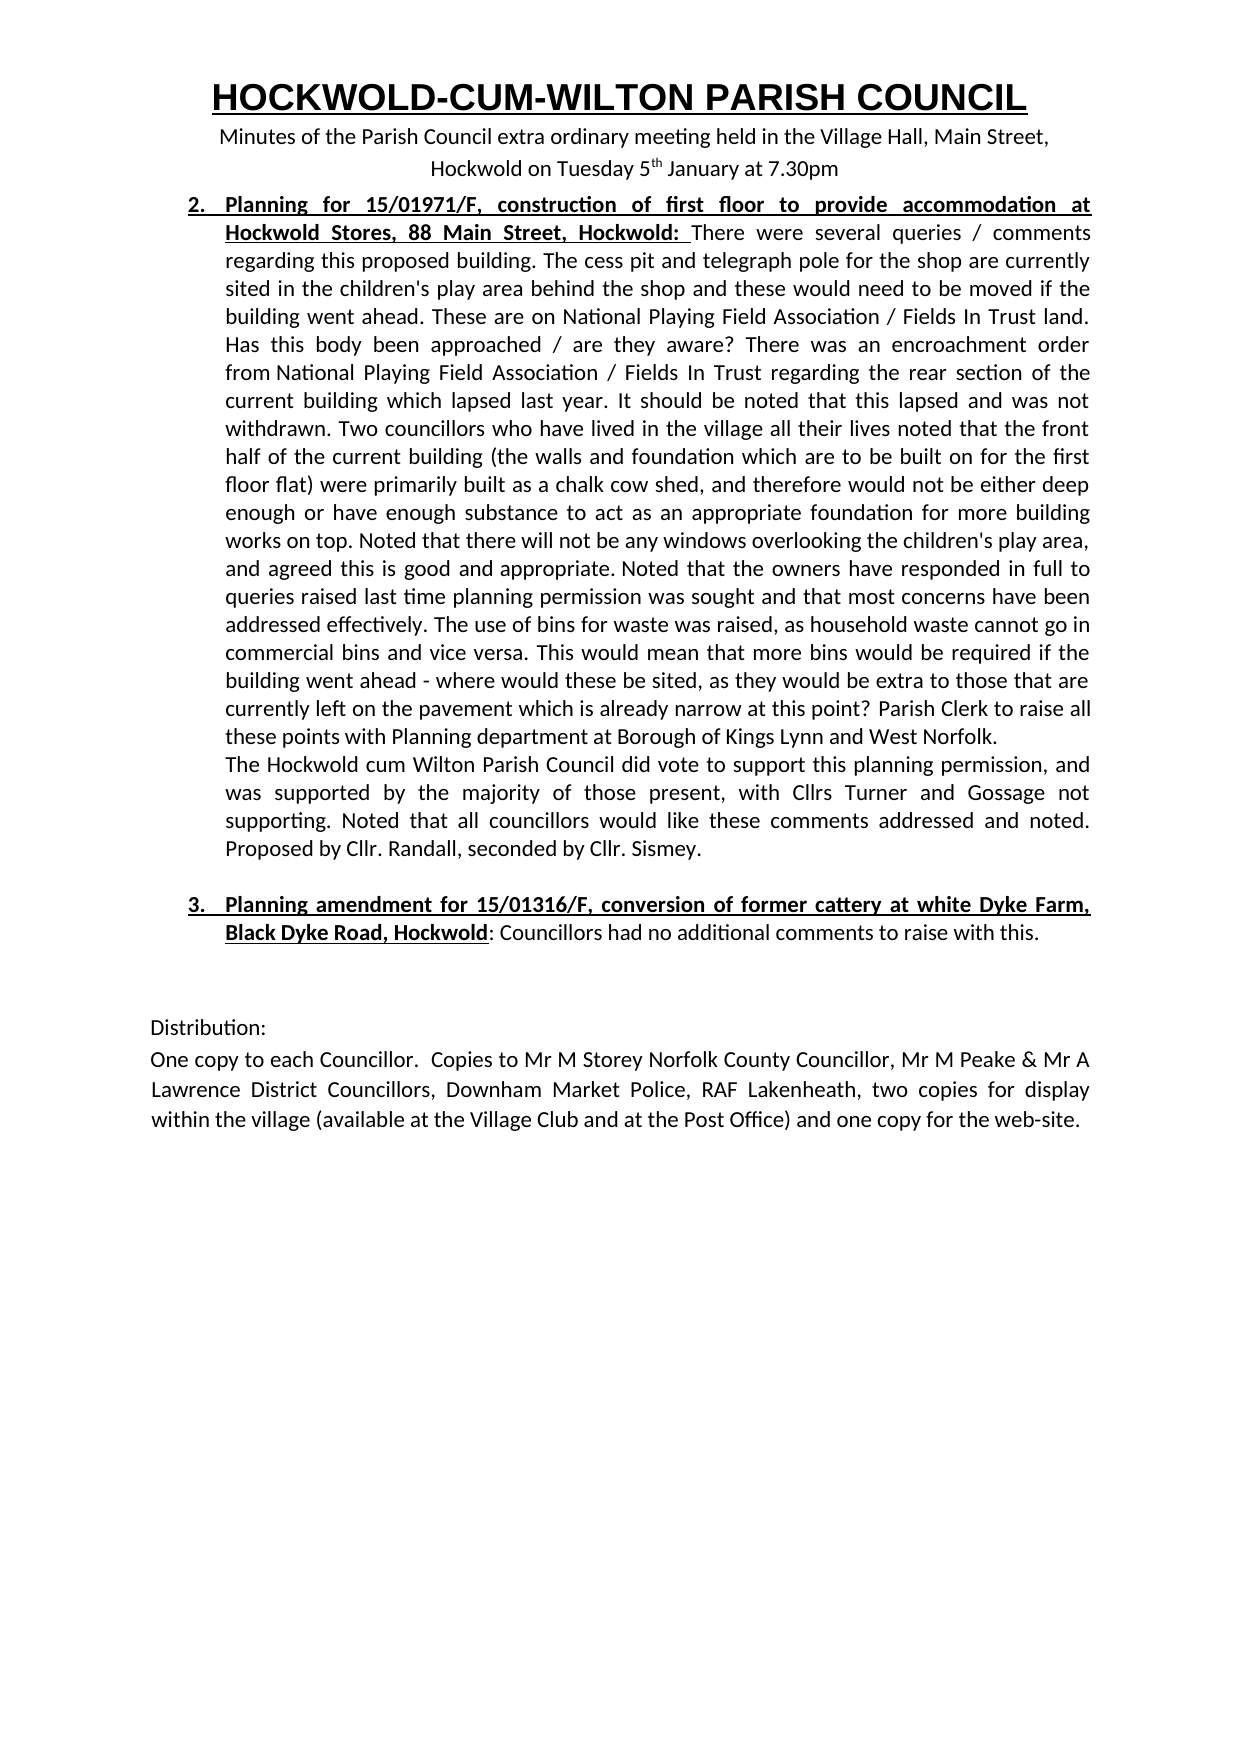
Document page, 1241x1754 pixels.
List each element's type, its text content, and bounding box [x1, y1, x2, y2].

text One copy to each Councillor. Copies to Mr M Storey Norfolk County Councillor, Mr M Peake & Mr A Lawrence District Councillors, Downham Market Police, RAF Lakenheath, two copies for display within the village (available at the Village Club and at the Post Office) and one copy for the web-site. [150, 1045, 1092, 1133]
text Distribution: [150, 1013, 1092, 1041]
list Planning for 15/01971/F, construction of first floor to provide accommodation at Hockwold Stores, 88 Main Street, Hockwold: There were several queries / comments regarding this proposed building. The cess pit and telegraph pole for the shop are currently sited in the children's play area behind the shop and these would need to be moved if the building went ahead. These are on National Playing Field Association / Fields In Trust land. Has this body been approached / are they aware? There was an encroachment order from National Playing Field Association / Fields In Trust regarding the rear section of the current building which lapsed last year. It should be noted that this lapsed and was not withdrawn. Two councillors who have lived in the village all their lives noted that the front half of the current building (the walls and foundation which are to be built on for the first floor flat) were primarily built as a chalk cow shed, and therefore would not be either deep enough or have enough substance to act as an appropriate foundation for more building works on top. Noted that there will not be any windows overlooking the children's play area, and agreed this is good and appropriate. Noted that the owners have responded in full to queries raised last time planning permission was sought and that most concerns have been addressed effectively. The use of bins for waste was raised, as household waste cannot go in commercial bins and vice versa. This would mean that more bins would be required if the building went ahead - where would these be sited, as they would be extra to those that are currently left on the pavement which is already narrow at this point? Parish Clerk to raise all these points with Planning department at Borough of Kings Lynn and West Norfolk. [188, 216, 1092, 750]
text The Hockwold cum Wilton Parish Council did vote to support this planning permission, and was supported by the majority of those present, with Cllrs Turner and Gossage not supporting. Noted that all councillors would like these comments addressed and noted. Proposed by Cllr. Randall, seconded by Cllr. Sismey. [225, 750, 1092, 862]
list Planning amendment for 15/01316/F, conversion of former cattery at white Dyke Farm, Black Dyke Road, Hockwold: Councillors had no additional comments to raise with this. [188, 890, 1092, 946]
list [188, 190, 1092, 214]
